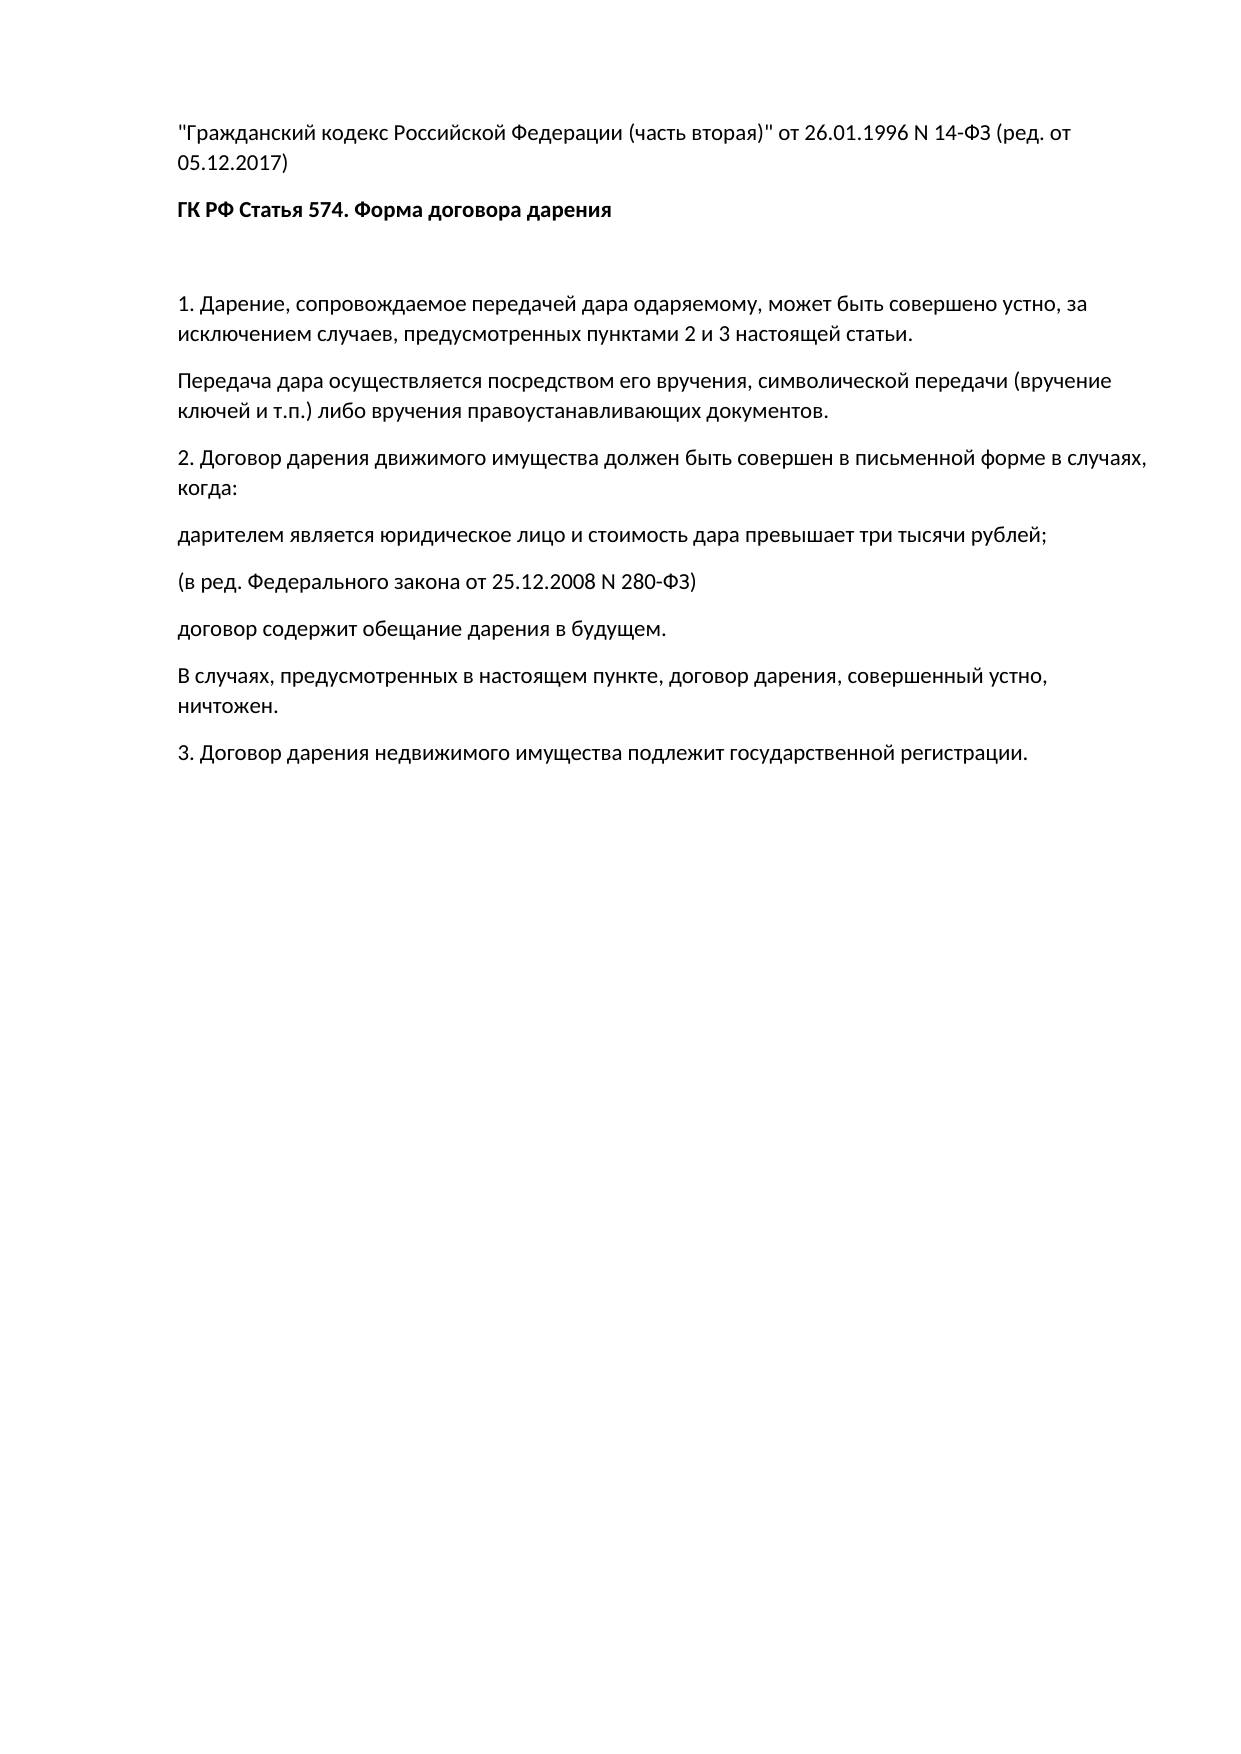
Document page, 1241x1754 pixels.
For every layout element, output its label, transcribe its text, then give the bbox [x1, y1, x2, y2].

text (в ред. Федерального закона от 25.12.2008 N 280-ФЗ) [177, 567, 1152, 595]
text 2. Договор дарения движимого имущества должен быть совершен в письменной форме в случаях, когда: [177, 443, 1152, 501]
text договор содержит обещание дарения в будущем. [177, 614, 1152, 642]
text 1. Дарение, сопровождаемое передачей дара одаряемому, может быть совершено устно, за исключением случаев, предусмотренных пунктами 2 и 3 настоящей статьи. [177, 289, 1152, 347]
text дарителем является юридическое лицо и стоимость дара превышает три тысячи рублей; [177, 520, 1152, 548]
text Передача дара осуществляется посредством его вручения, символической передачи (вручение ключей и т.п.) либо вручения правоустанавливающих документов. [177, 366, 1152, 424]
text 3. Договор дарения недвижимого имущества подлежит государственной регистрации. [177, 738, 1152, 766]
text В случаях, предусмотренных в настоящем пункте, договор дарения, совершенный устно, ничтожен. [177, 661, 1152, 719]
text ГК РФ Статья 574. Форма договора дарения [177, 195, 1152, 223]
text "Гражданский кодекс Российской Федерации (часть вторая)" от 26.01.1996 N 14-ФЗ (ред. от 05.12.2017) [177, 118, 1152, 176]
